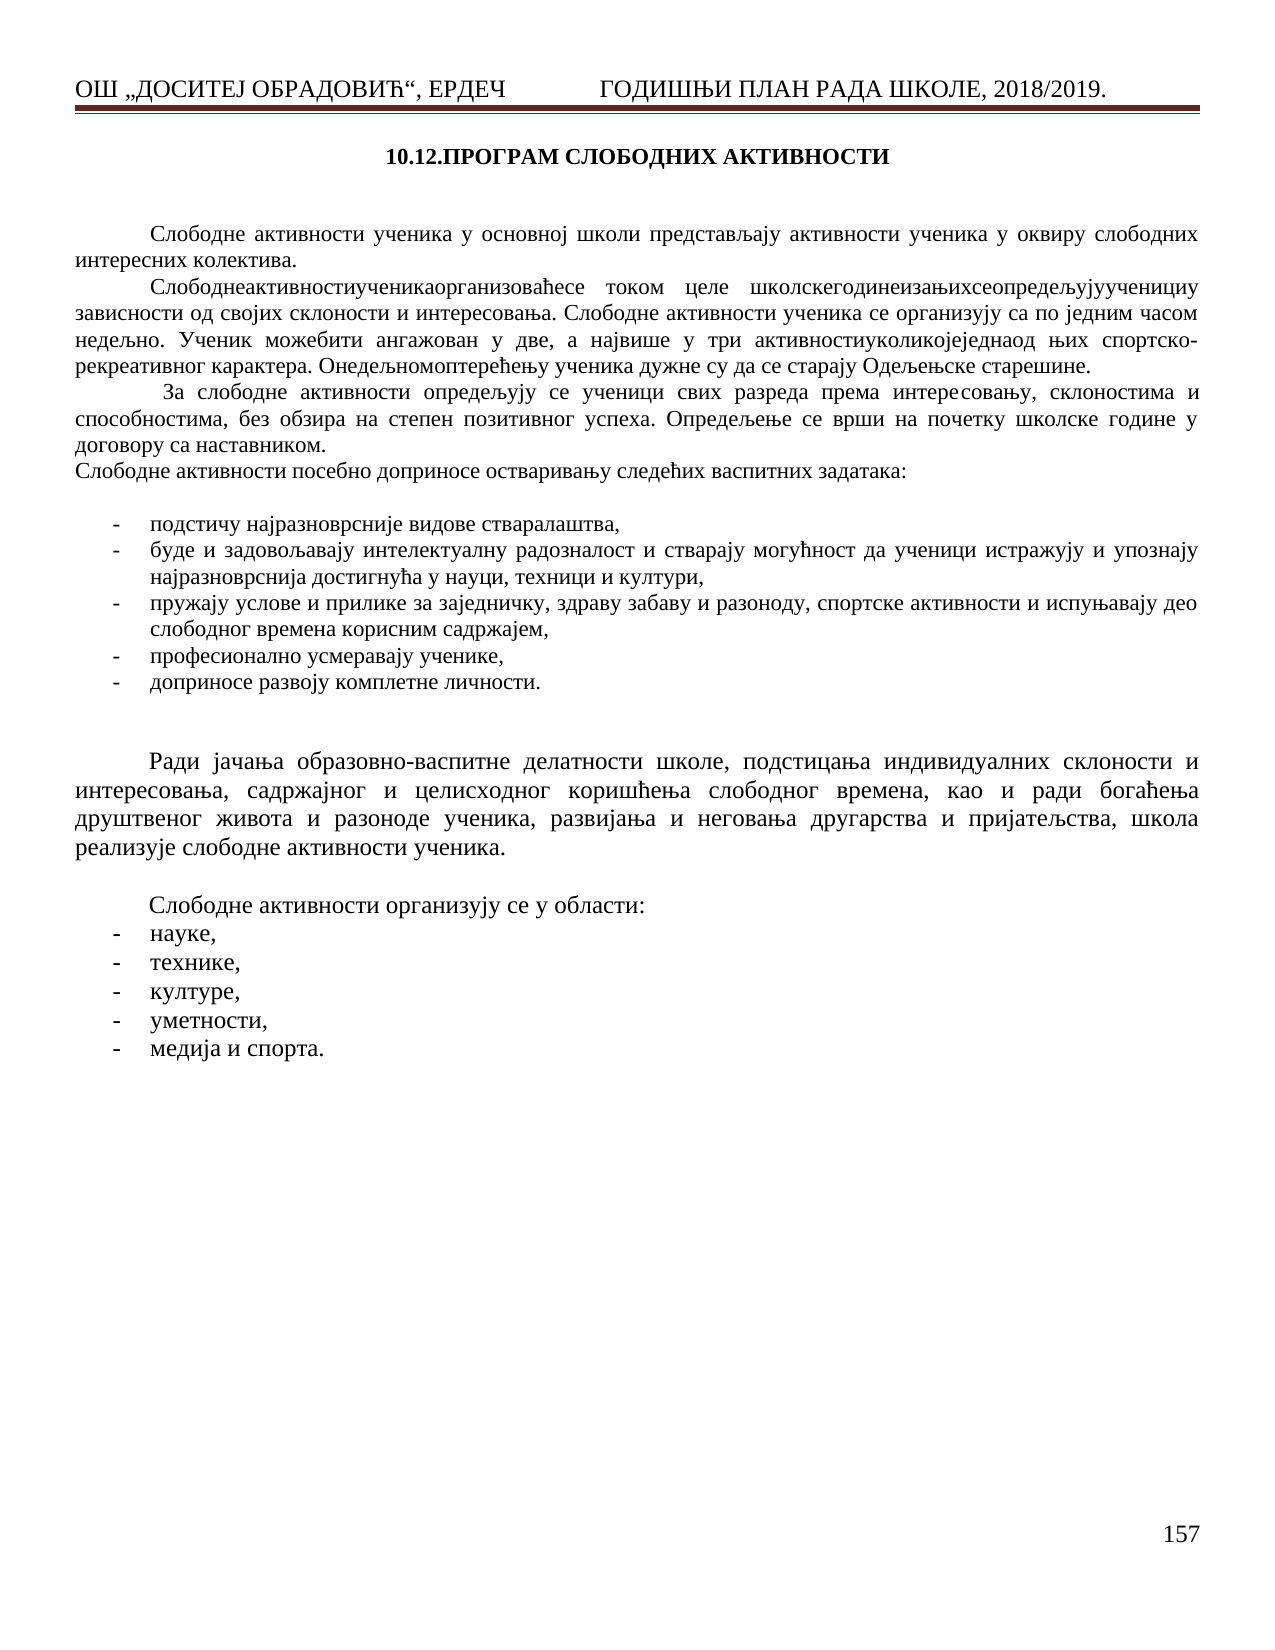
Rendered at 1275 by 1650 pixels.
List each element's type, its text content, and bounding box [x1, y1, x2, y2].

list науке, [112, 918, 1200, 947]
list буде и задовољавају интелектуалну радозналост и стварају могућност да ученици истражују и упознају најразноврснија достигнућа у науци, техници и култури, [112, 536, 1200, 589]
text Слободнеактивностиученикаорганизоваћесе током целе школскегодинеизањихсеопредељујуученициу зависности од својих склоности и интересовања. Слободне активности ученика се организују са по једним часом недељно. Ученик можебити ангажован у две, а највише у три активностиуколикојеједнаод њих спортско-рекреативног карактера. Онедељномоптерећењу ученика дужне су да се старају Одељењске старешине. [75, 273, 1200, 378]
list пружају услове и прилике за заједничку, здраву забаву и разоноду, спортске активности и испуњавају део слободног времена корисним садржајем, [112, 589, 1200, 642]
text 10.12.Програм слободних активности [75, 143, 1200, 169]
list подстичу најразноврсније видове стваралаштва, [112, 510, 1200, 536]
text Слободне активности посебно доприносе остваривању следећих васпитних задатака: [75, 457, 1200, 484]
list доприносе развоју комплетне личности. [112, 668, 1200, 694]
list медија и спорта. [112, 1033, 1200, 1062]
text Ради јачања образовно-васпитне делатности школе, подстицања индивидуалних склоности и интересовања, садржајног и целисходног коришћења слободног времена, као и ради богаћења друштвеног живота и разоноде ученика, развијања и неговања другарства и пријатељства, школа реализује слободне активности ученика. [75, 746, 1200, 861]
list културе, [112, 976, 1200, 1005]
list уметности, [112, 1005, 1200, 1033]
text Слободне активности ученика у основној школи представљају активности ученика у оквиру слободних интересних колектива. [75, 220, 1200, 273]
text Слободне активности организују се у области: [75, 890, 1200, 918]
list технике, [112, 947, 1200, 976]
list професионално усмеравају ученике, [112, 642, 1200, 668]
text За слободне активности опредељују се ученици свих разреда према интересовању, склоностима и способностима, без обзира на степен позитивног успеха. Опредељење се врши на почетку школске године у договору са наставником. [75, 378, 1200, 457]
